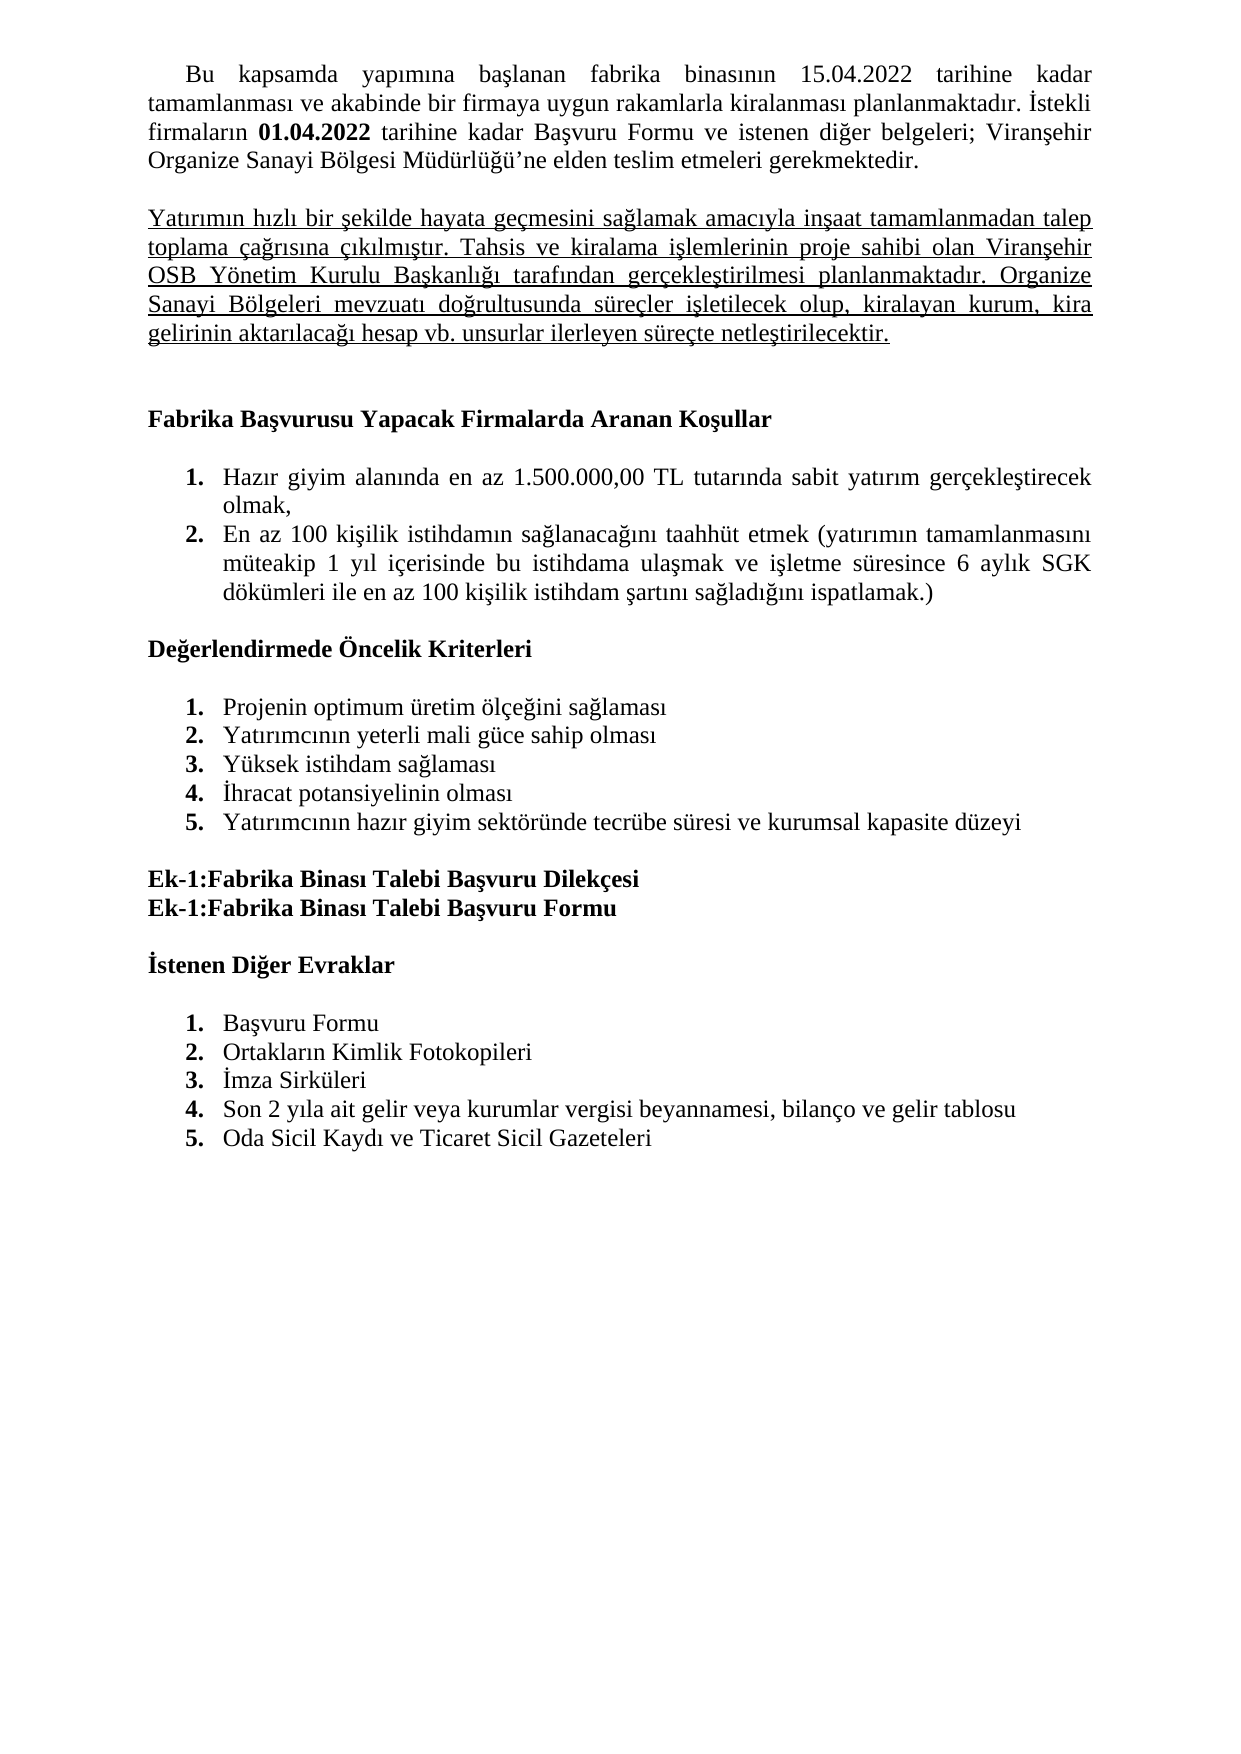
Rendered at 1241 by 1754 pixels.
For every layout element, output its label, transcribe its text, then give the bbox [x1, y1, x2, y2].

text Değerlendirmede Öncelik Kriterleri [148, 634, 1092, 663]
list Son 2 yıla ait gelir veya kurumlar vergisi beyannamesi, bilanço ve gelir tablosu [185, 1094, 1092, 1123]
list Yatırımcının yeterli mali güce sahip olması [185, 720, 1092, 749]
list Yüksek istihdam sağlaması [185, 749, 1092, 778]
list Başvuru Formu [185, 1008, 1092, 1037]
text İstenen Diğer Evraklar [148, 950, 1092, 979]
list İmza Sirküleri [185, 1065, 1092, 1094]
list En az 100 kişilik istihdamın sağlanacağını taahhüt etmek (yatırımın tamamlanmasını müteakip 1 yıl içerisinde bu istihdama ulaşmak ve işletme süresince 6 aylık SGK dökümleri ile en az 100 kişilik istihdam şartını sağladığını ispatlamak.) [185, 519, 1092, 605]
text Ek-1:Fabrika Binası Talebi Başvuru Formu [148, 893, 1092, 922]
list İhracat potansiyelinin olması [185, 778, 1092, 807]
text Bu kapsamda yapımına başlanan fabrika binasının 15.04.2022 tarihine kadar tamamlanması ve akabinde bir firmaya uygun rakamlarla kiralanması planlanmaktadır. İstekli firmaların 01.04.2022 tarihine kadar Başvuru Formu ve istenen diğer belgeleri; Viranşehir Organize Sanayi Bölgesi Müdürlüğü’ne elden teslim etmeleri gerekmektedir. [148, 59, 1092, 174]
list Yatırımcının hazır giyim sektöründe tecrübe süresi ve kurumsal kapasite düzeyi [185, 807, 1092, 835]
text Ek-1:Fabrika Binası Talebi Başvuru Dilekçesi [148, 864, 1092, 893]
list Projenin optimum üretim ölçeğini sağlaması [185, 692, 1092, 720]
text Fabrika Başvurusu Yapacak Firmalarda Aranan Koşullar [148, 404, 1092, 433]
list Ortakların Kimlik Fotokopileri [185, 1037, 1092, 1065]
text Yatırımın hızlı bir şekilde hayata geçmesini sağlamak amacıyla inşaat tamamlanmadan talep toplama çağrısına çıkılmıştır. Tahsis ve kiralama işlemlerinin proje sahibi olan Viranşehir OSB Yönetim Kurulu Başkanlığı tarafından gerçekleştirilmesi planlanmaktadır. Organize Sanayi Bölgeleri mevzuatı doğrultusunda süreçler işletilecek olup, kiralayan kurum, kira gelirinin aktarılacağı hesap vb. unsurlar ilerleyen süreçte netleştirilecektir. [148, 316, 1092, 347]
text Yatırımın hızlı bir şekilde hayata geçmesini sağlamak amacıyla inşaat tamamlanmadan talep toplama çağrısına çıkılmıştır. Tahsis ve kiralama işlemlerinin proje sahibi olan Viranşehir OSB Yönetim Kurulu Başkanlığı tarafından gerçekleştirilmesi planlanmaktadır. Organize Sanayi Bölgeleri mevzuatı doğrultusunda süreçler işletilecek olup, kiralayan kurum, kira gelirinin aktarılacağı hesap vb. unsurlar ilerleyen süreçte netleştirilecektir. [148, 229, 1092, 257]
list Oda Sicil Kaydı ve Ticaret Sicil Gazeteleri [185, 1123, 1092, 1152]
list Hazır giyim alanında en az 1.500.000,00 TL tutarında sabit yatırım gerçekleştirecek olmak, [185, 462, 1092, 519]
